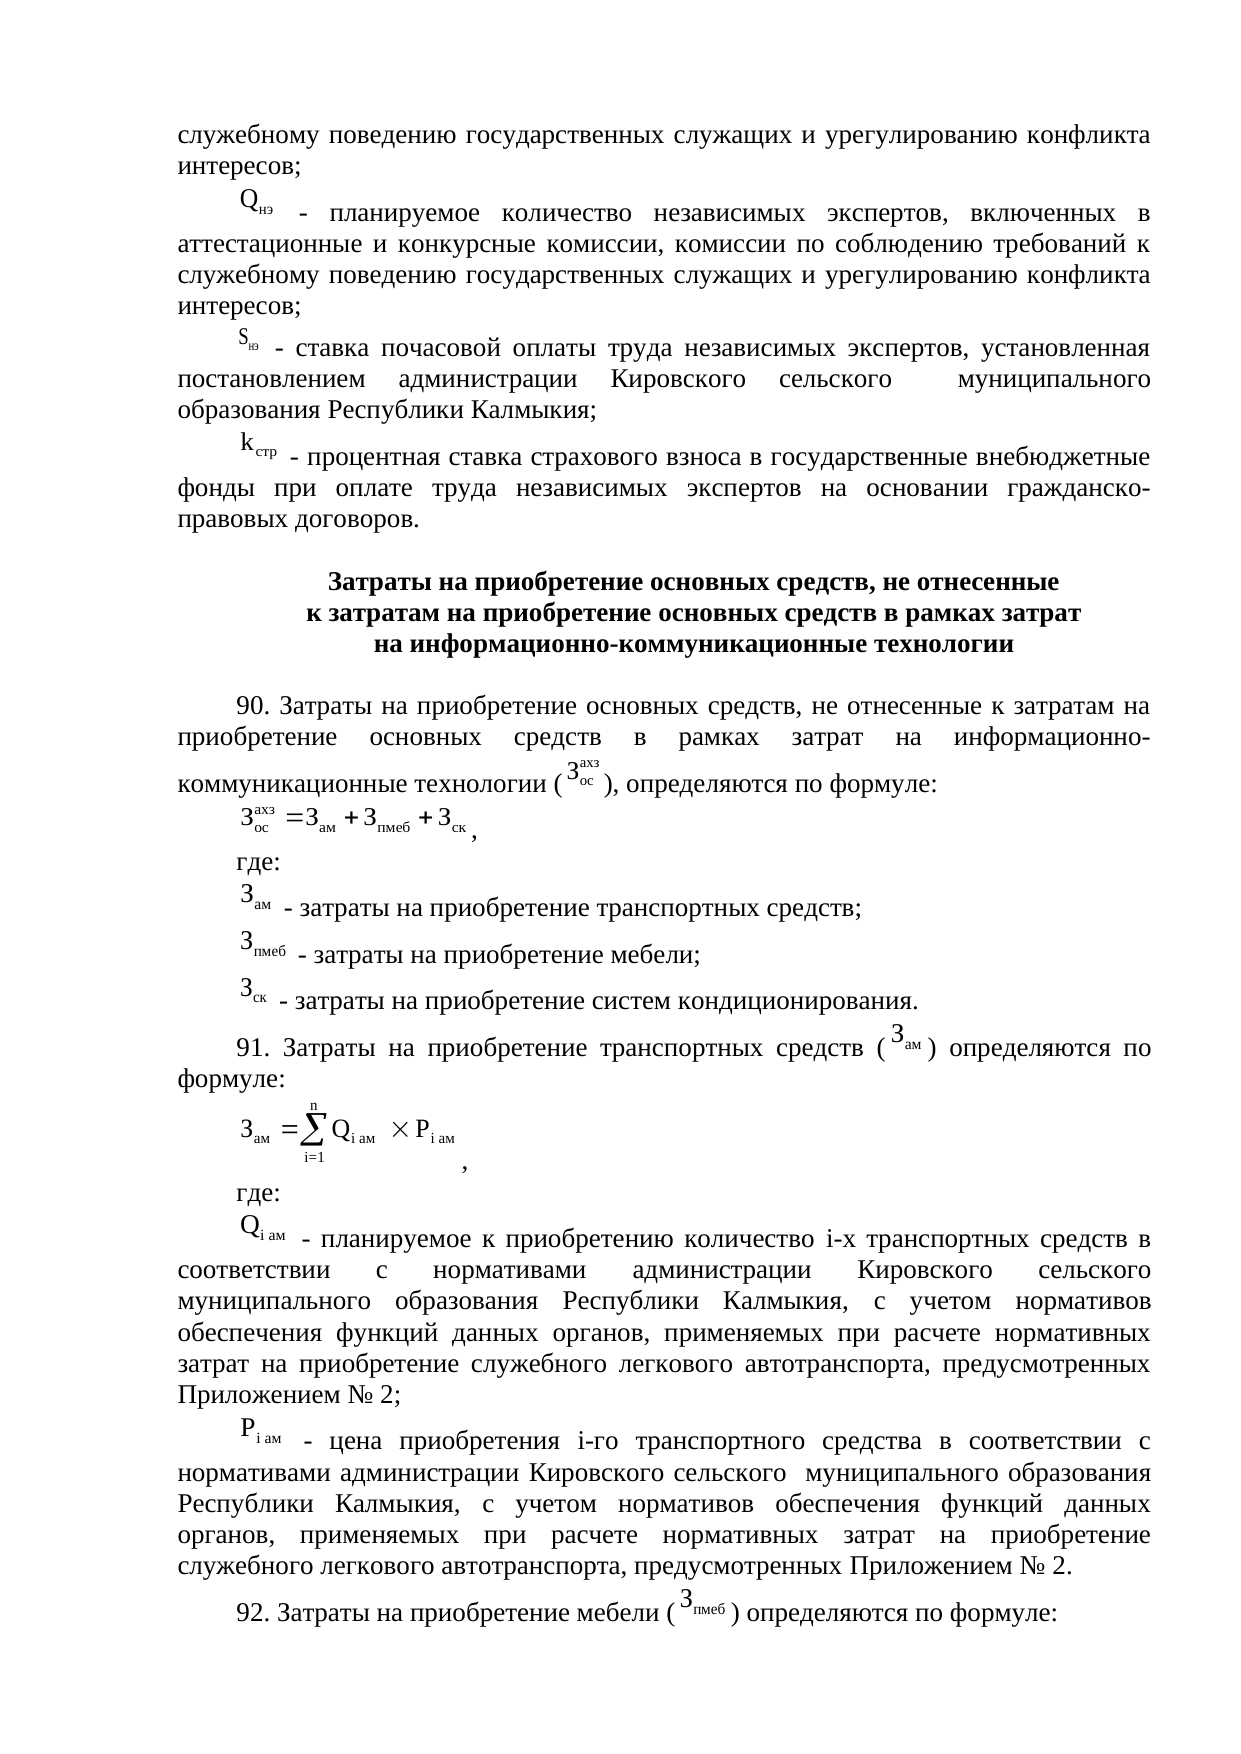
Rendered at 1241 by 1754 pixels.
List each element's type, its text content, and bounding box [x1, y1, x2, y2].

text - цена приобретения i-го транспортного средства в соответствии с нормативами администрации Кировского сельского муниципального образования Республики Калмыкия, с учетом нормативов обеспечения функций данных органов, применяемых при расчете нормативных затрат на приобретение служебного легкового автотранспорта, предусмотренных Приложением № 2. [177, 1409, 1152, 1580]
text Затраты на приобретение основных средств, не отнесенные [177, 564, 1152, 596]
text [177, 118, 1152, 180]
text , [177, 1093, 1152, 1176]
text 91. Затраты на приобретение транспортных средств () определяются по формуле: [177, 1015, 1152, 1093]
text - затраты на приобретение мебели; [177, 922, 1152, 969]
text - затраты на приобретение систем кондиционирования. [177, 969, 1152, 1015]
text где: [177, 844, 1152, 876]
text , [177, 798, 1152, 844]
text 90. Затраты на приобретение основных средств, не отнесенные к затратам на приобретение основных средств в рамках затрат на информационно-коммуникационные технологии (), определяются по формуле: [177, 689, 1152, 798]
text к затратам на приобретение основных средств в рамках затрат [177, 596, 1152, 627]
text - планируемое количество независимых экспертов, включенных в аттестационные и конкурсные комиссии, комиссии по соблюдению требований к служебному поведению государственных служащих и урегулированию конфликта интересов; [177, 180, 1152, 320]
text 92. Затраты на приобретение мебели () определяются по формуле: [177, 1580, 1152, 1627]
text на информационно-коммуникационные технологии [177, 627, 1152, 658]
text где: [177, 1176, 1152, 1207]
text - планируемое к приобретению количество i-х транспортных средств в соответствии с нормативами администрации Кировского сельского муниципального образования Республики Калмыкия, с учетом нормативов обеспечения функций данных органов, применяемых при расчете нормативных затрат на приобретение служебного легкового автотранспорта, предусмотренных Приложением № 2; [177, 1207, 1152, 1409]
text - процентная ставка страхового взноса в государственные внебюджетные фонды при оплате труда независимых экспертов на основании гражданско-правовых договоров. [177, 424, 1152, 533]
text - затраты на приобретение транспортных средств; [177, 876, 1152, 922]
text - ставка почасовой оплаты труда независимых экспертов, установленная постановлением администрации Кировского сельского муниципального образования Республики Калмыкия; [177, 320, 1152, 424]
